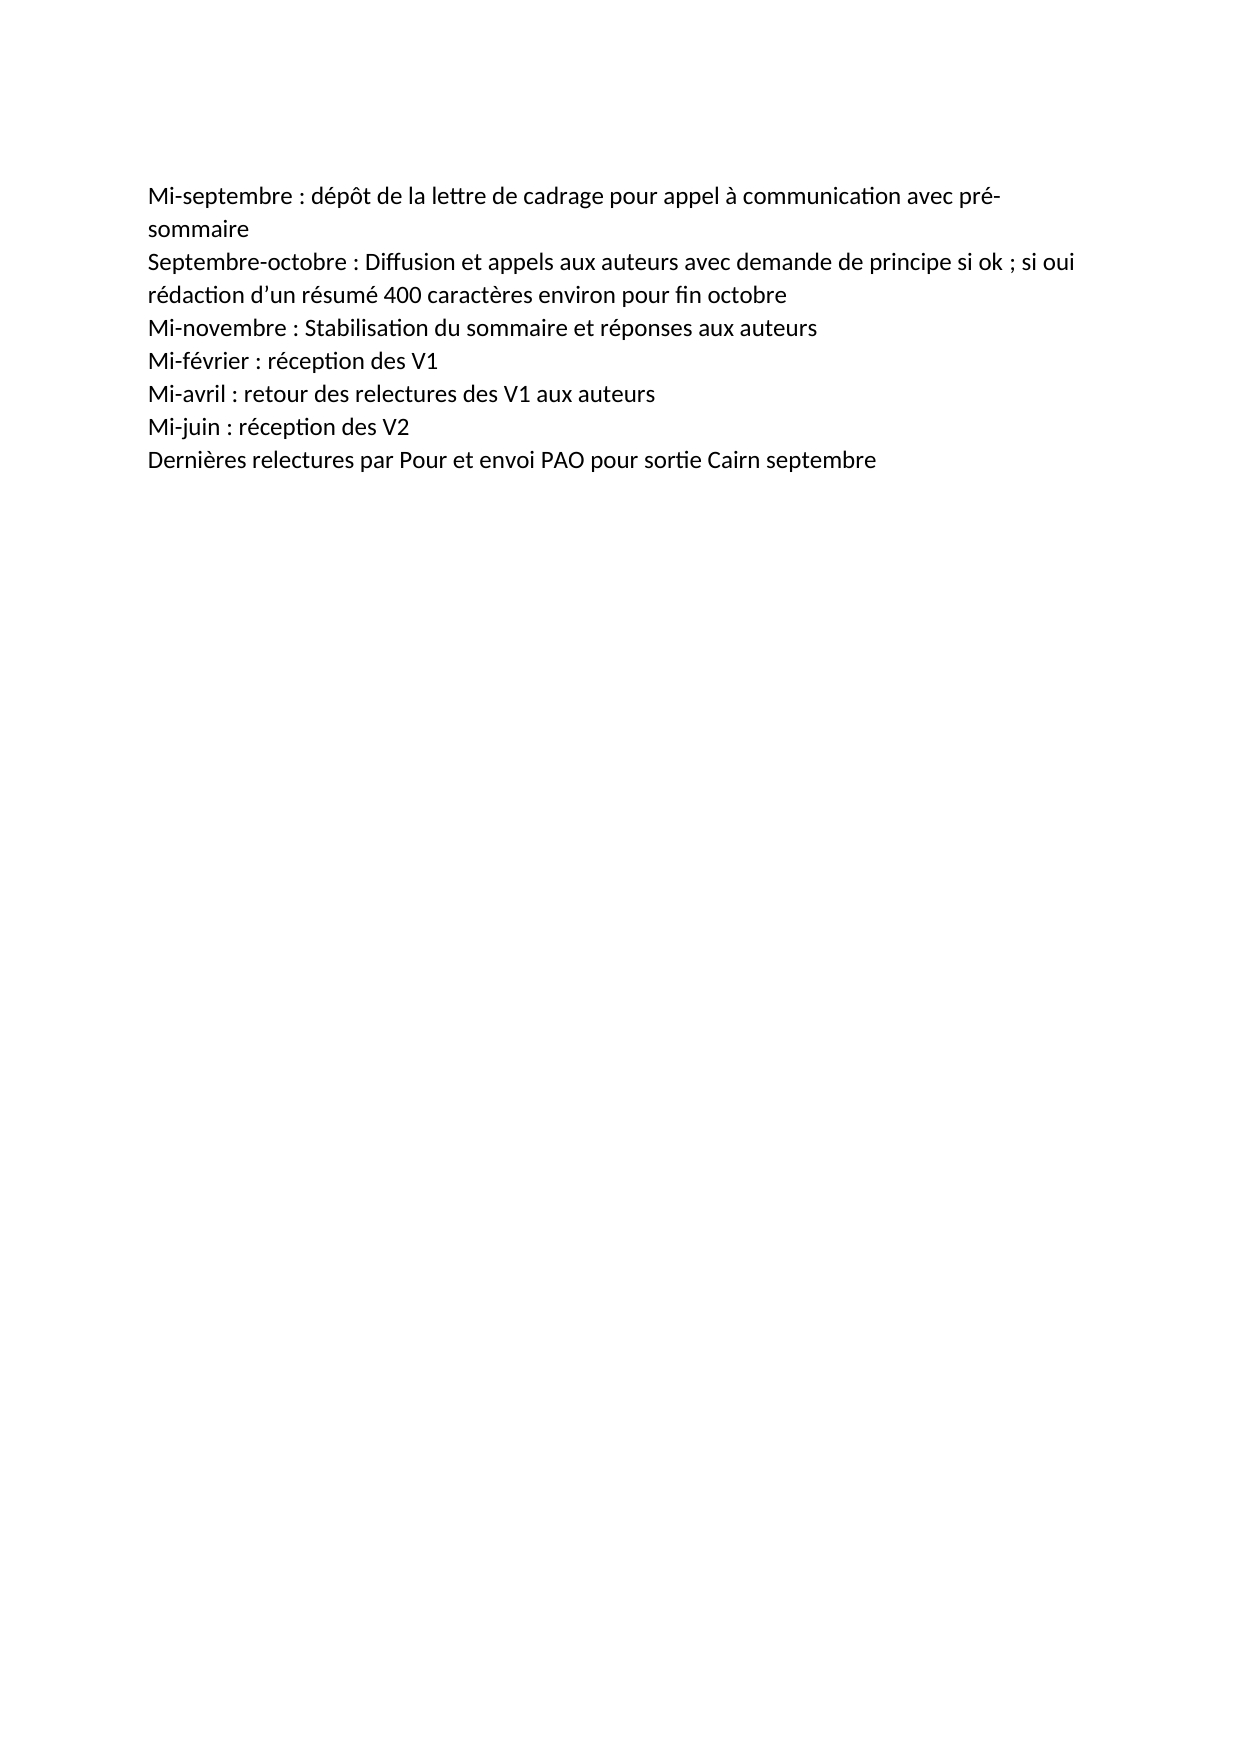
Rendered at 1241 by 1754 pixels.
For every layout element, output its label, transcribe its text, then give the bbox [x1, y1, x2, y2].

text Septembre-octobre : Diffusion et appels aux auteurs avec demande de principe si ok ; si oui rédaction d’un résumé 400 caractères environ pour fin octobre [148, 246, 1093, 310]
text Mi-avril : retour des relectures des V1 aux auteurs [148, 378, 1093, 408]
text Mi-février : réception des V1 [148, 345, 1093, 376]
text Mi-juin : réception des V2 [148, 411, 1093, 441]
text Mi-septembre : dépôt de la lettre de cadrage pour appel à communication avec pré-sommaire [148, 181, 1093, 244]
text Dernières relectures par Pour et envoi PAO pour sortie Cairn septembre [148, 444, 1093, 474]
text Mi-novembre : Stabilisation du sommaire et réponses aux auteurs [148, 312, 1093, 343]
